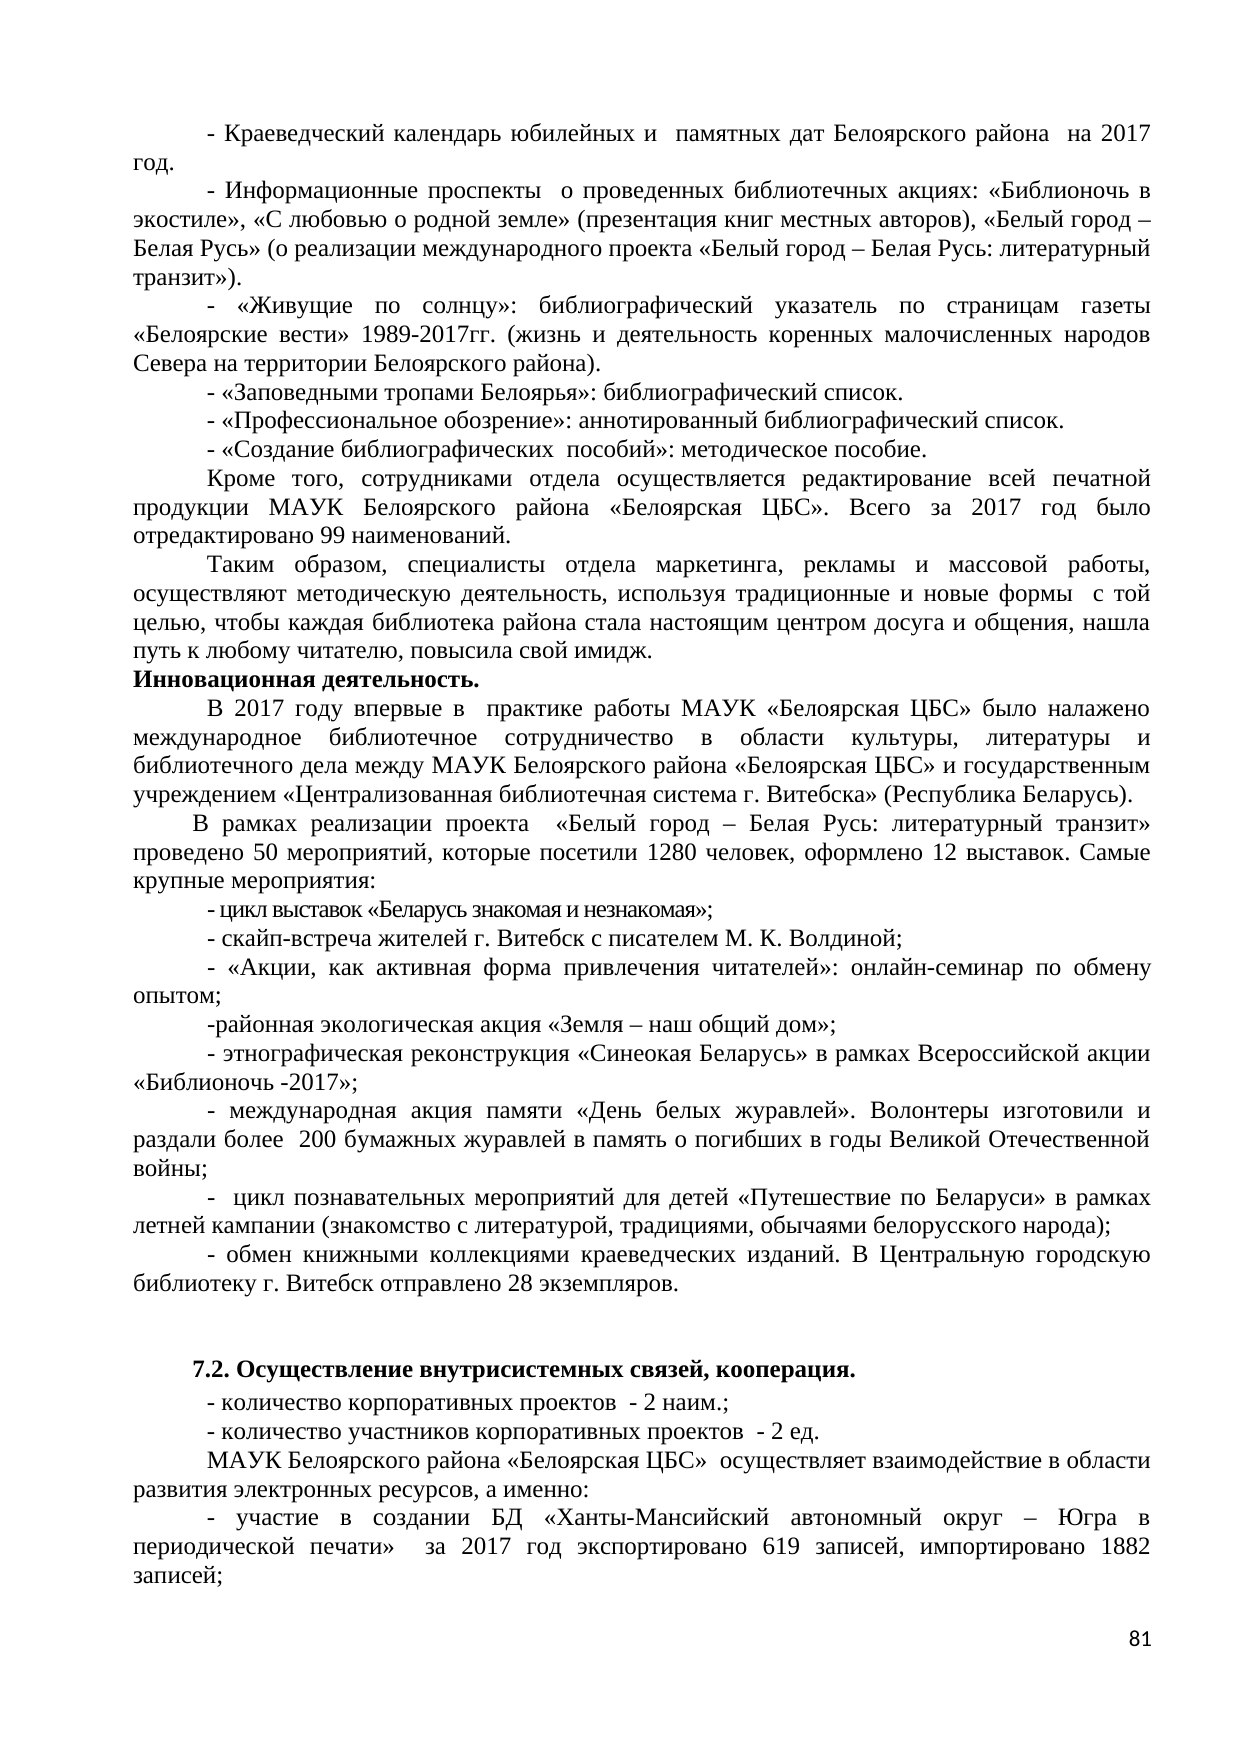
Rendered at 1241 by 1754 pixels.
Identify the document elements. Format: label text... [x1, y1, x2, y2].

text - этнографическая реконструкция «Синеокая Беларусь» в рамках Всероссийской акции «Библионочь -2017»; [133, 1038, 1152, 1096]
text Кроме того, сотрудниками отдела осуществляется редактирование всей печатной продукции МАУК Белоярского района «Белоярская ЦБС». Всего за 2017 год было отредактировано 99 наименований. [133, 463, 1152, 549]
text -районная экологическая акция «Земля – наш общий дом»; [133, 1009, 1152, 1038]
text - «Заповедными тропами Белоярья»: библиографический список. [133, 377, 1152, 406]
text - цикл познавательных мероприятий для детей «Путешествие по Беларуси» в рамках летней кампании (знакомство с литературой, традициями, обычаями белорусского народа); [133, 1182, 1152, 1239]
text - международная акция памяти «День белых журавлей». Волонтеры изготовили и раздали более 200 бумажных журавлей в память о погибших в годы Великой Отечественной войны; [133, 1096, 1152, 1182]
text Инновационная деятельность. [133, 664, 1152, 693]
text - обмен книжными коллекциями краеведческих изданий. В Центральную городскую библиотеку г. Витебск отправлено 28 экземпляров. [133, 1239, 1152, 1297]
text - «Живущие по солнцу»: библиографический указатель по страницам газеты «Белоярские вести» 1989-2017гг. (жизнь и деятельность коренных малочисленных народов Севера на территории Белоярского района). [133, 291, 1152, 377]
text В рамках реализации проекта «Белый город – Белая Русь: литературный транзит» проведено 50 мероприятий, которые посетили 1280 человек, оформлено 12 выставок. Самые крупные мероприятия: [133, 808, 1152, 894]
text - количество корпоративных проектов - 2 наим.; [133, 1387, 1152, 1416]
text - «Создание библиографических пособий»: методическое пособие. [133, 434, 1152, 463]
text - «Акции, как активная форма привлечения читателей»: онлайн-семинар по обмену опытом; [133, 952, 1152, 1009]
text - скайп-встреча жителей г. Витебск с писателем М. К. Волдиной; [133, 923, 1152, 952]
text - Краеведческий календарь юбилейных и памятных дат Белоярского района на 2017 год. [133, 118, 1152, 176]
text - «Профессиональное обозрение»: аннотированный библиографический список. [133, 406, 1152, 434]
text В 2017 году впервые в практике работы МАУК «Белоярская ЦБС» было налажено международное библиотечное сотрудничество в области культуры, литературы и библиотечного дела между МАУК Белоярского района «Белоярская ЦБС» и государственным учреждением «Централизованная библиотечная система г. Витебска» (Республика Беларусь). [133, 693, 1152, 808]
text 7.2. Осуществление внутрисистемных связей, кооперация. [133, 1354, 1152, 1383]
text - Информационные проспекты о проведенных библиотечных акциях: «Библионочь в экостиле», «С любовью о родной земле» (презентация книг местных авторов), «Белый город – Белая Русь» (о реализации международного проекта «Белый город – Белая Русь: литературный транзит»). [133, 176, 1152, 291]
text - цикл выставок «Беларусь знакомая и незнакомая»; [133, 894, 1152, 923]
text МАУК Белоярского района «Белоярская ЦБС» осуществляет взаимодействие в области развития электронных ресурсов, а именно: [133, 1445, 1152, 1502]
text - участие в создании БД «Ханты-Мансийский автономный округ – Югра в периодической печати» за 2017 год экспортировано 619 записей, импортировано 1882 записей; [133, 1502, 1152, 1589]
text - количество участников корпоративных проектов - 2 ед. [133, 1416, 1152, 1445]
text Таким образом, специалисты отдела маркетинга, рекламы и массовой работы, осуществляют методическую деятельность, используя традиционные и новые формы с той целью, чтобы каждая библиотека района стала настоящим центром досуга и общения, нашла путь к любому читателю, повысила свой имидж. [133, 549, 1152, 664]
